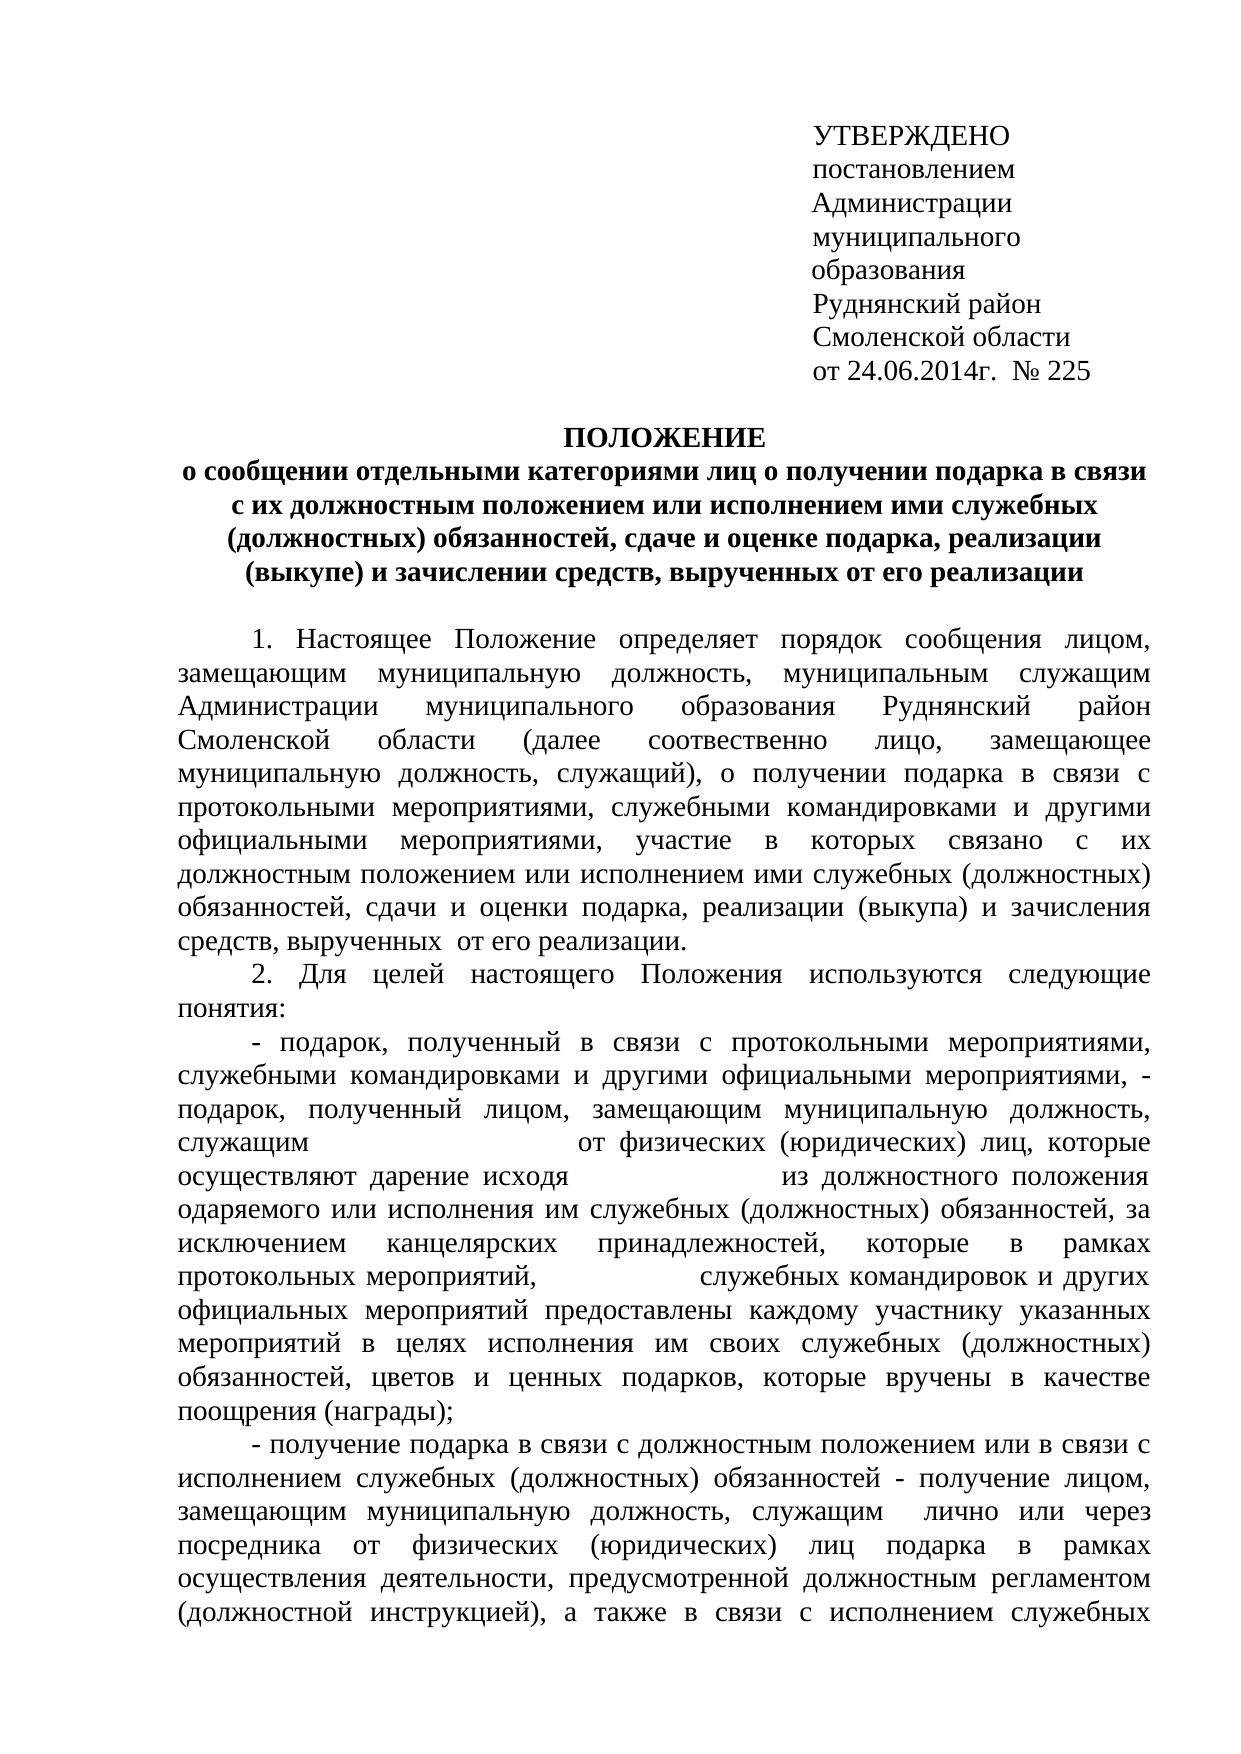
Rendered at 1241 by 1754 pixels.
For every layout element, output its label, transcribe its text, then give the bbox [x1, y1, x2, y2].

text Смоленской области [177, 319, 1152, 353]
text муниципального образования [177, 219, 1152, 286]
text от 24.06.2014г. № 225 [177, 353, 1152, 386]
text УТВЕРЖДЕНО [177, 118, 1152, 152]
text - подарок, полученный в связи с протокольными мероприятиями, служебными командировками и другими официальными мероприятиями, - подарок, полученный лицом, замещающим муниципальную должность, служащим от физических (юридических) лиц, которые осуществляют дарение исходя из должностного положения одаряемого или исполнения им служебных (должностных) обязанностей, за исключением канцелярских принадлежностей, которые в рамках протокольных мероприятий, служебных командировок и других официальных мероприятий предоставлены каждому участнику указанных мероприятий в целях исполнения им своих служебных (должностных) обязанностей, цветов и ценных подарков, которые вручены в качестве поощрения (награды); [177, 1024, 1152, 1426]
title ПОЛОЖЕНИЕ [177, 420, 1152, 453]
title о сообщении отдельными категориями лиц о получении подарка в связи с их должностным положением или исполнением ими служебных (должностных) обязанностей, сдаче и оценке подарка, реализации (выкупе) и зачислении средств, вырученных от его реализации [177, 453, 1152, 588]
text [177, 1426, 1152, 1627]
text Руднянский район [177, 286, 1152, 319]
text 1. Настоящее Положение определяет порядок сообщения лицом, замещающим муниципальную должность, муниципальным служащим Администрации муниципального образования Руднянский район Смоленской области (далее соотвественно лицо, замещающее муниципальную должность, служащий), о получении подарка в связи с протокольными мероприятиями, служебными командировками и другими официальными мероприятиями, участие в которых связано с их должностным положением или исполнением ими служебных (должностных) обязанностей, сдачи и оценки подарка, реализации (выкупа) и зачисления средств, вырученных от его реализации. [177, 621, 1152, 957]
text постановлением Администрации [177, 152, 1152, 219]
text 2. Для целей настоящего Положения используются следующие понятия: [177, 957, 1152, 1024]
